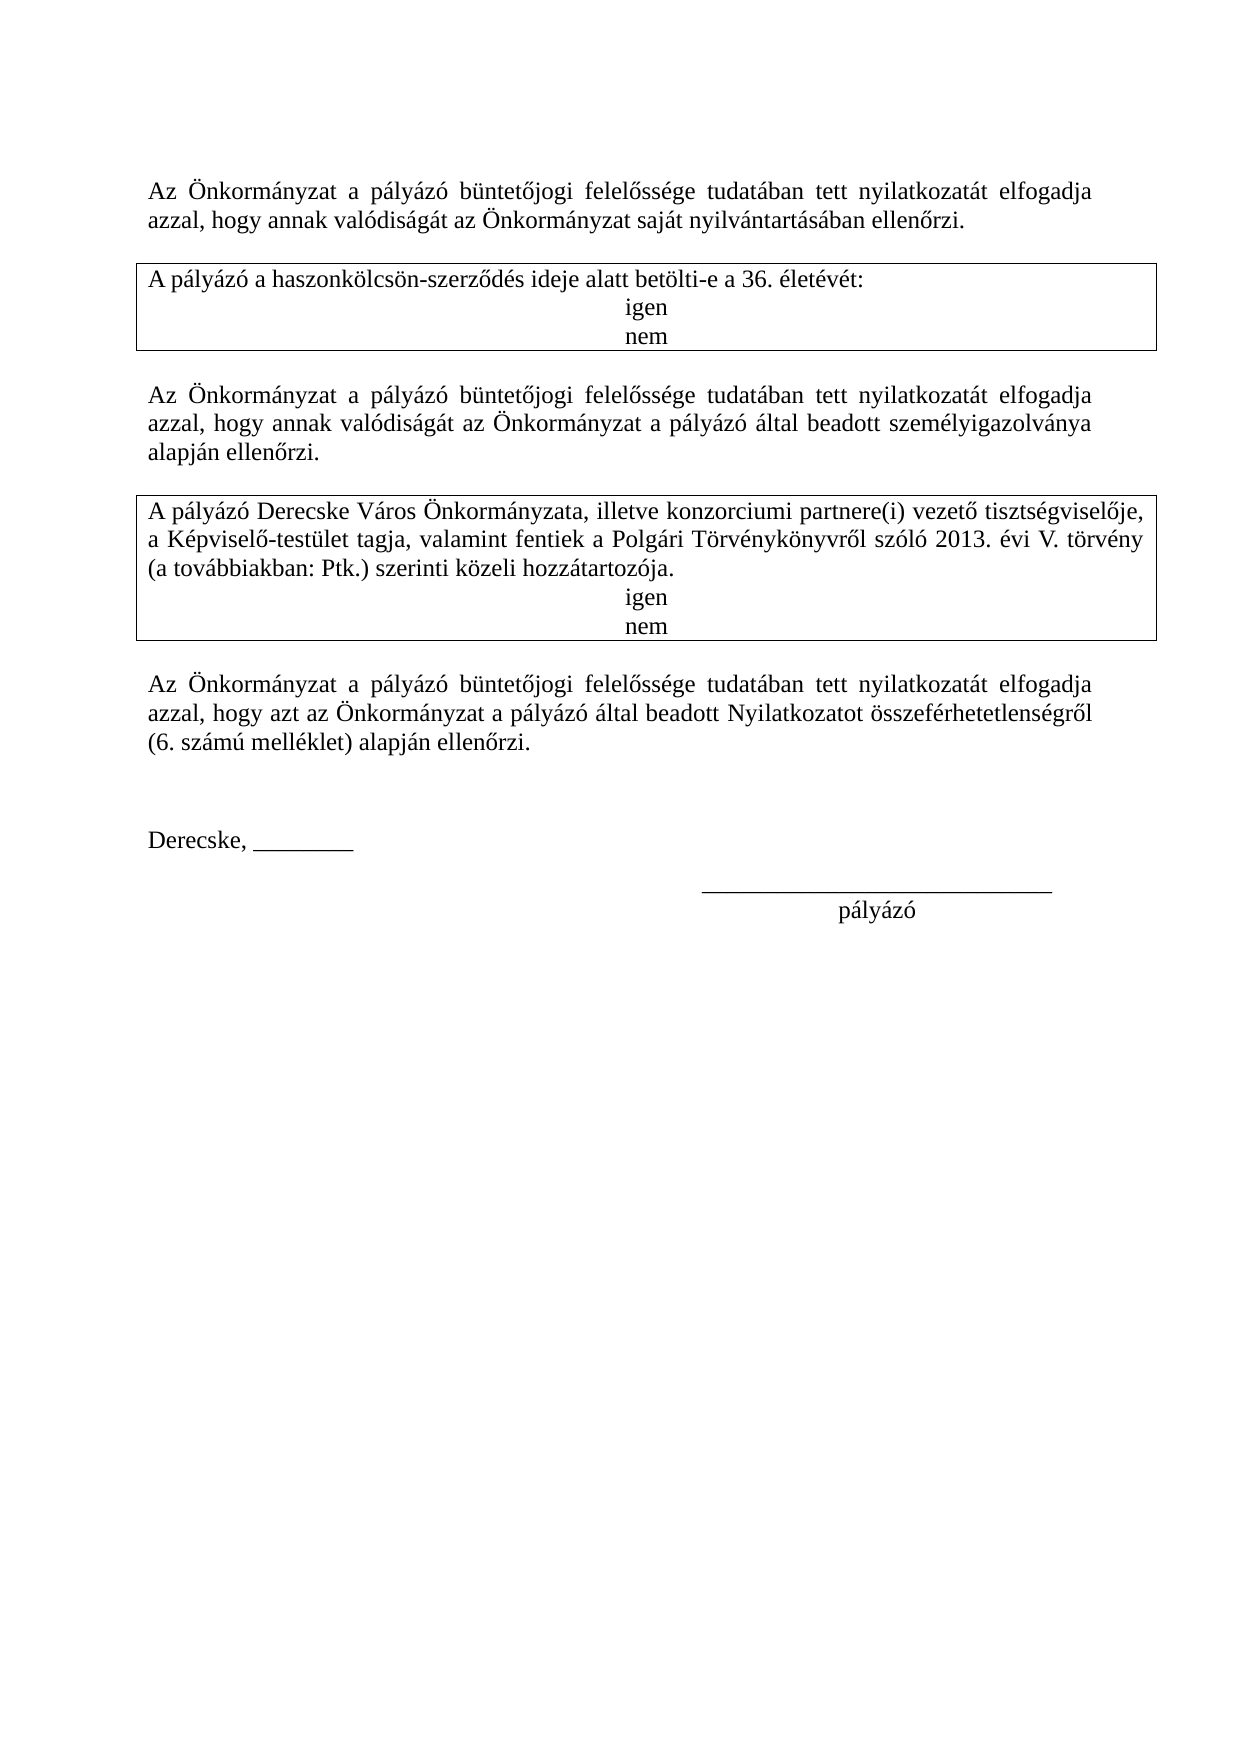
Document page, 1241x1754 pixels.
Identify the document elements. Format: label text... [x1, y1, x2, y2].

text ____________________________ [661, 867, 1093, 896]
table_header A pályázó Derecske Város Önkormányzata, illetve konzorciumi partnere(i) vezető tisztségviselője, a Képviselő-testület tagja, valamint fentiek a Polgári Törvénykönyvről szóló 2013. évi V. törvény (a továbbiakban: Ptk.) szerinti közeli hozzátartozója. igen nem [137, 496, 1156, 639]
text Az Önkormányzat a pályázó büntetőjogi felelőssége tudatában tett nyilatkozatát elfogadja azzal, hogy azt az Önkormányzat a pályázó által beadott Nyilatkozatot összeférhetetlenségről (6. számú melléklet) alapján ellenőrzi. [148, 669, 1093, 756]
text pályázó [661, 896, 1093, 924]
table_header A pályázó a haszonkölcsön-szerződés ideje alatt betölti-e a 36. életévét: igen nem [137, 264, 1156, 350]
text Az Önkormányzat a pályázó büntetőjogi felelőssége tudatában tett nyilatkozatát elfogadja azzal, hogy annak valódiságát az Önkormányzat saját nyilvántartásában ellenőrzi. [148, 176, 1093, 234]
text Derecske, ________ [148, 826, 1093, 854]
text Az Önkormányzat a pályázó büntetőjogi felelőssége tudatában tett nyilatkozatát elfogadja azzal, hogy annak valódiságát az Önkormányzat a pályázó által beadott személyigazolványa alapján ellenőrzi. [148, 380, 1093, 466]
